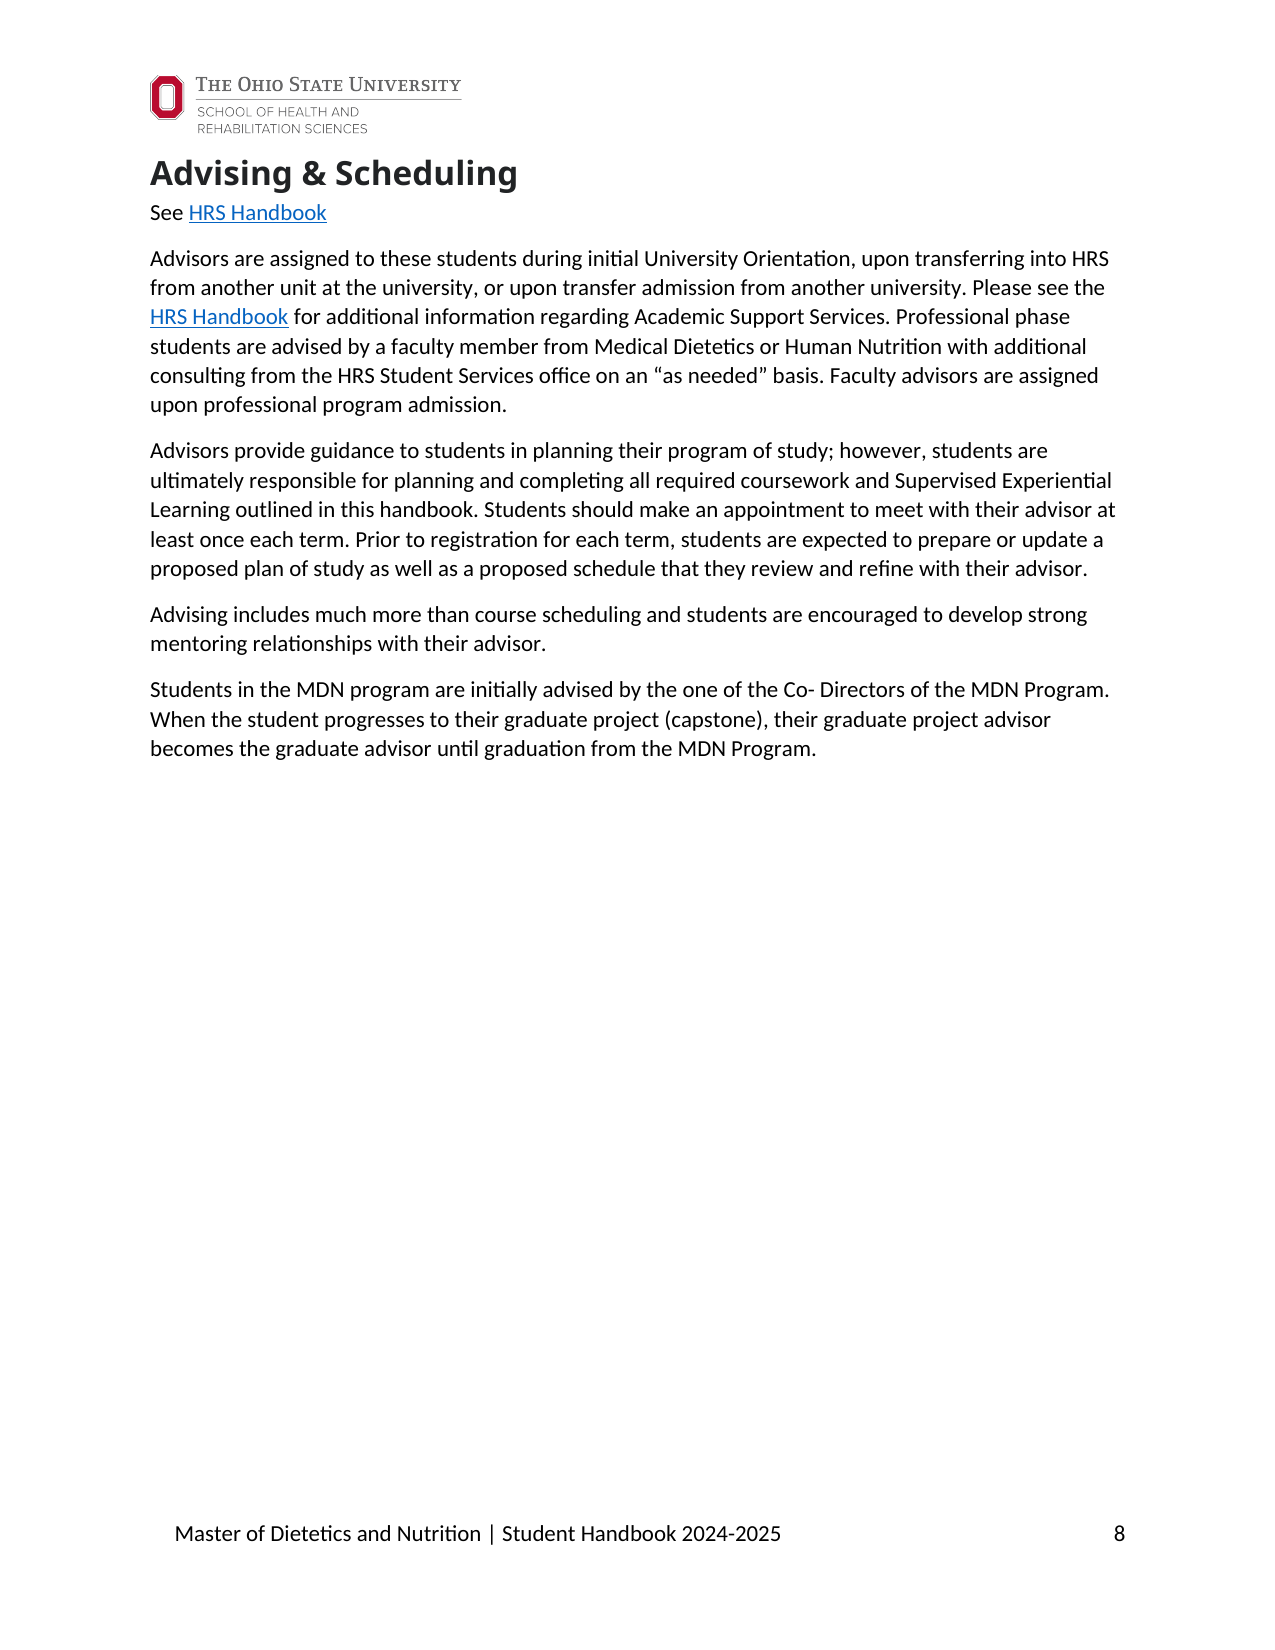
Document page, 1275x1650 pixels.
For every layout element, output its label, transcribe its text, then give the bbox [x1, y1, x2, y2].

text See HRS Handbook [150, 198, 1125, 226]
text Advising includes much more than course scheduling and students are encouraged to develop strong mentoring relationships with their advisor. [150, 600, 1125, 657]
text Advisors provide guidance to students in planning their program of study; however, students are ultimately responsible for planning and completing all required coursework and Supervised Experiential Learning outlined in this handbook. Students should make an appointment to meet with their advisor at least once each term. Prior to registration for each term, students are expected to prepare or update a proposed plan of study as well as a proposed schedule that they review and refine with their advisor. [150, 437, 1125, 582]
text Students in the MDN program are initially advised by the one of the Co- Directors of the MDN Program. When the student progresses to their graduate project (capstone), their graduate project advisor becomes the graduate advisor until graduation from the MDN Program. [150, 676, 1125, 762]
text Advisors are assigned to these students during initial University Orientation, upon transferring into HRS from another unit at the university, or upon transfer admission from another university. Please see the HRS Handbook for additional information regarding Academic Support Services. Professional phase students are advised by a faculty member from Medical Dietetics or Human Nutrition with additional consulting from the HRS Student Services office on an “as needed” basis. Faculty advisors are assigned upon professional program admission. [150, 244, 1125, 418]
picture [150, 75, 462, 138]
subtitle Advising & Scheduling [150, 150, 1125, 195]
